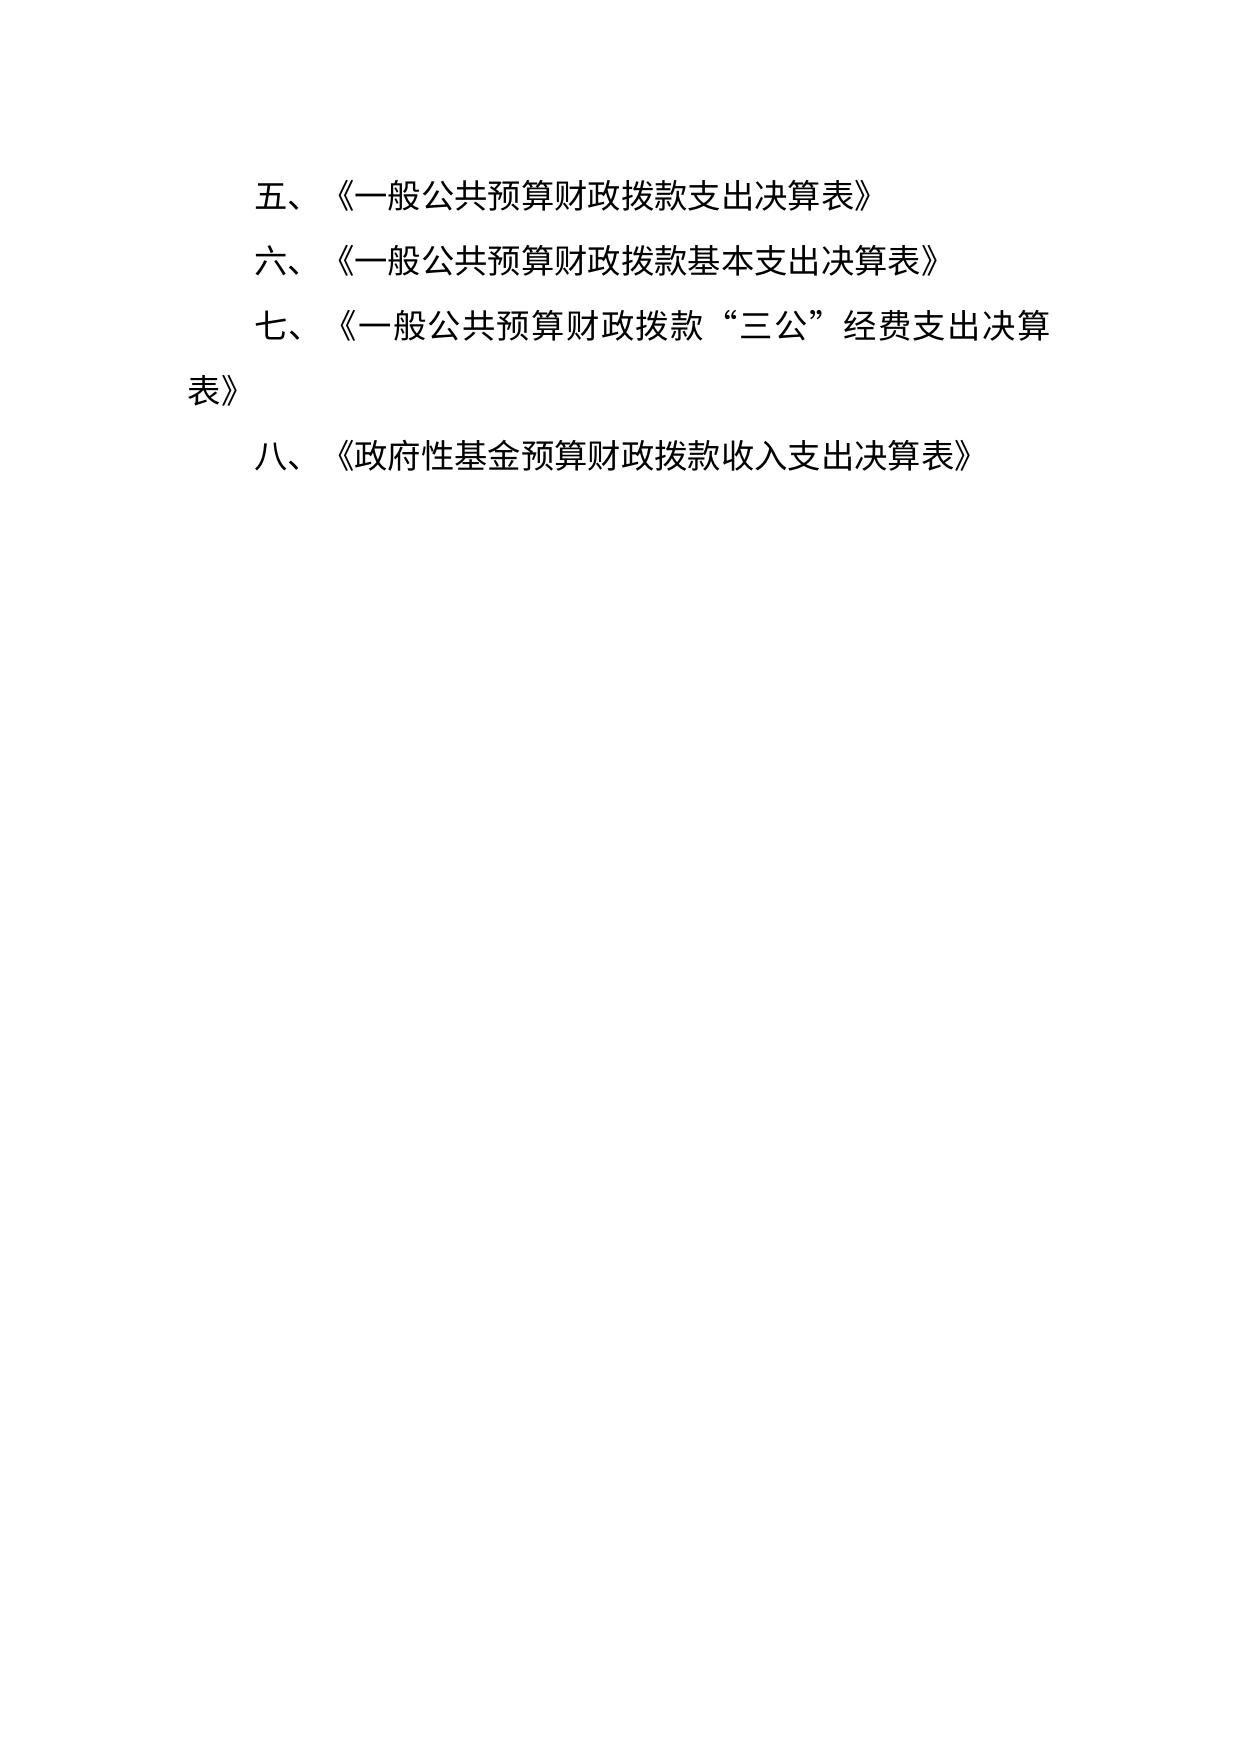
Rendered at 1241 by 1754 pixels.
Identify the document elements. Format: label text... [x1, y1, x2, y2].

text 六、《一般公共预算财政拨款基本支出决算表》 [187, 227, 1053, 292]
text 七、《一般公共预算财政拨款“三公”经费支出决算表》 [187, 292, 1053, 422]
text 五、《一般公共预算财政拨款支出决算表》 [187, 162, 1053, 227]
text 八、《政府性基金预算财政拨款收入支出决算表》 [187, 422, 1053, 487]
